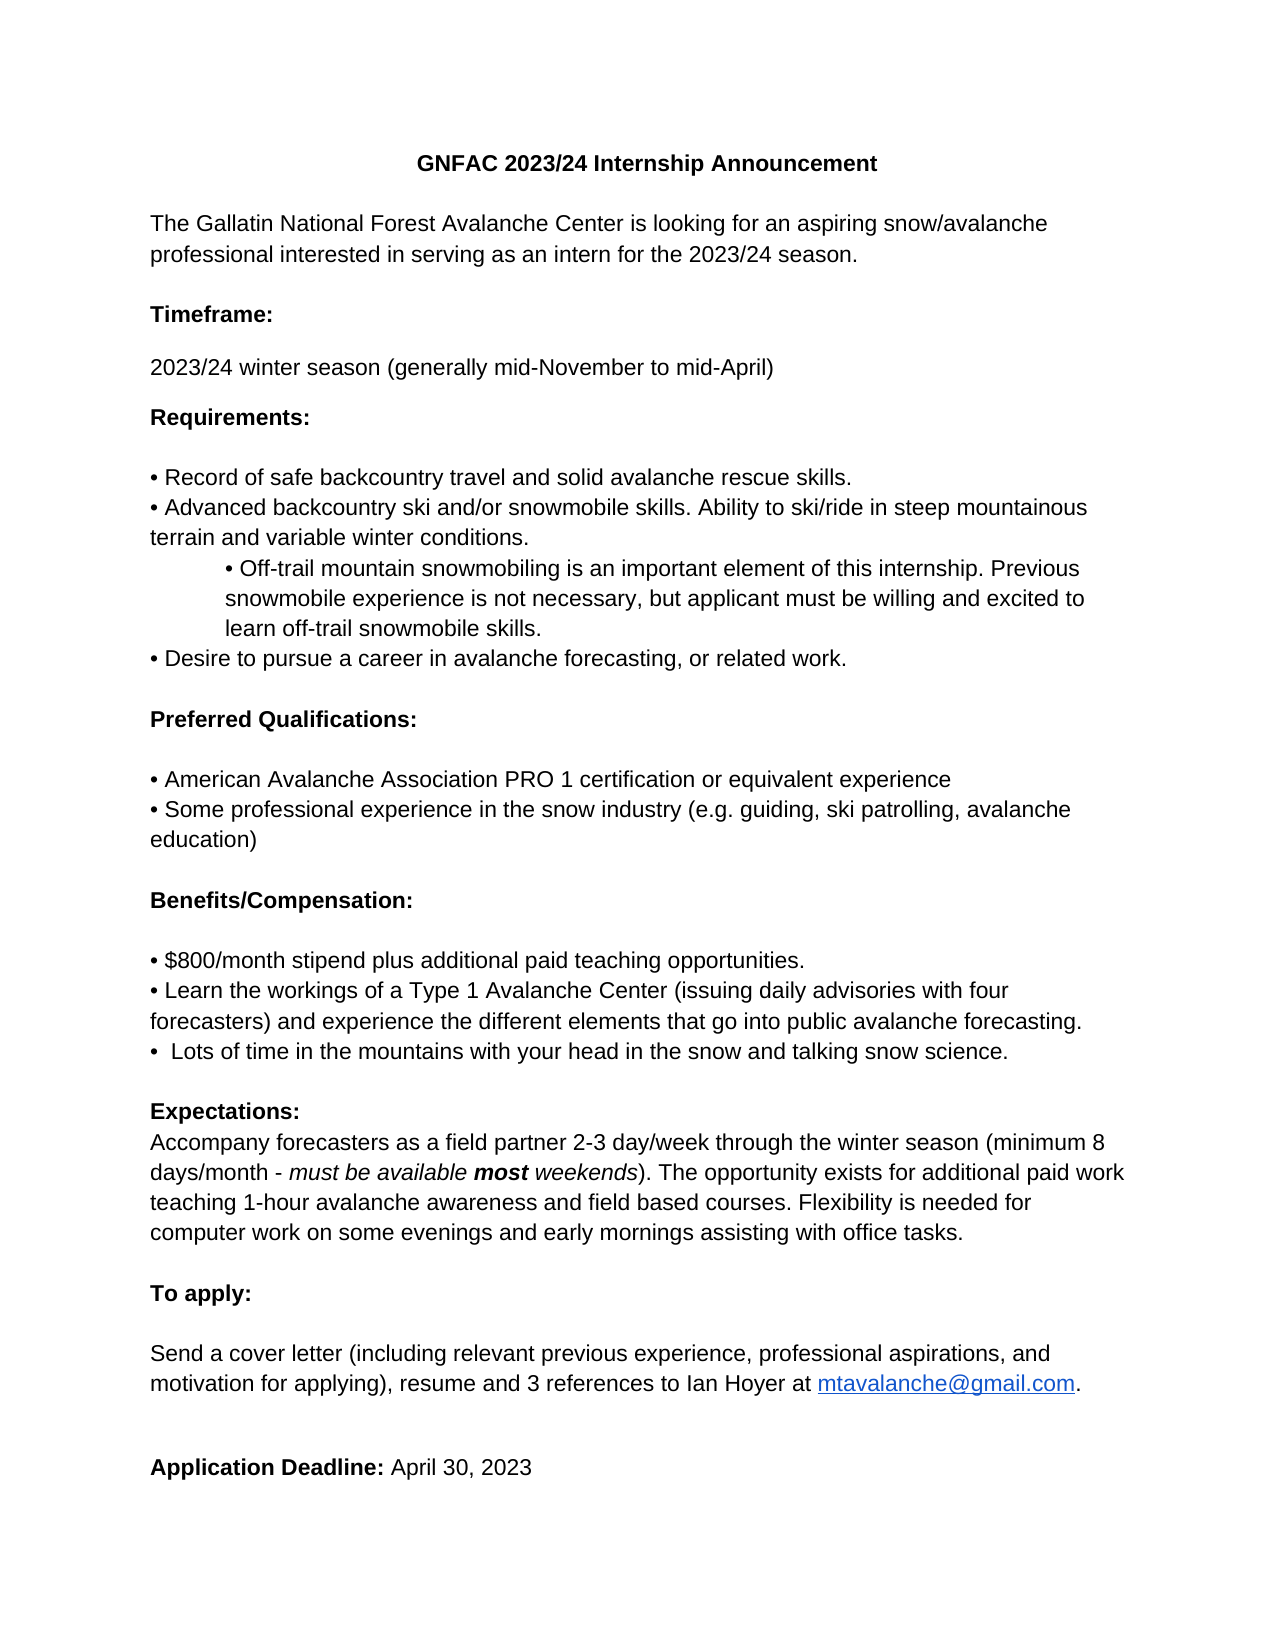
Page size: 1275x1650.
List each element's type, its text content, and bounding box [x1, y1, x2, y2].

text The Gallatin National Forest Avalanche Center is looking for an aspiring snow/avalanche professional interested in serving as an intern for the 2023/24 season. [150, 210, 1125, 267]
text • Record of safe backcountry travel and solid avalanche rescue skills. [150, 464, 1125, 490]
text • American Avalanche Association PRO 1 certification or equivalent experience [150, 766, 1125, 792]
text • Lots of time in the mountains with your head in the snow and talking snow science. [150, 1038, 1125, 1064]
text Preferred Qualifications: [150, 706, 1125, 732]
text Application Deadline: April 30, 2023 [150, 1453, 1125, 1480]
text • Advanced backcountry ski and/or snowmobile skills. Ability to ski/ride in steep mountainous terrain and variable winter conditions. [150, 494, 1125, 551]
text • $800/month stipend plus additional paid teaching opportunities. [150, 947, 1125, 973]
text Timeframe: [150, 301, 1125, 327]
text Accompany forecasters as a field partner 2-3 day/week through the winter season (minimum 8 days/month - must be available most weekends). The opportunity exists for additional paid work teaching 1-hour avalanche awareness and field based courses. Flexibility is needed for computer work on some evenings and early mornings assisting with office tasks. [150, 1128, 1125, 1245]
text • Learn the workings of a Type 1 Avalanche Center (issuing daily advisories with four forecasters) and experience the different elements that go into public avalanche forecasting. [150, 977, 1125, 1034]
text • Some professional experience in the snow industry (e.g. guiding, ski patrolling, avalanche education) [150, 796, 1125, 853]
text • Off-trail mountain snowmobiling is an important element of this internship. Previous snowmobile experience is not necessary, but applicant must be willing and excited to learn off-trail snowmobile skills. [225, 554, 1125, 641]
text To apply: [150, 1279, 1125, 1306]
text Send a cover letter (including relevant previous experience, professional aspirations, and motivation for applying), resume and 3 references to Ian Hoyer at mtavalanche@gmail.com. [150, 1340, 1125, 1396]
text • Desire to pursue a career in avalanche forecasting, or related work. [150, 645, 1125, 671]
text Requirements: [150, 403, 1125, 430]
text 2023/24 winter season (generally mid-November to mid-April) [150, 354, 1125, 381]
text GNFAC 2023/24 Internship Announcement [150, 150, 1125, 176]
text Benefits/Compensation: [150, 887, 1125, 913]
text Expectations: [150, 1098, 1125, 1124]
